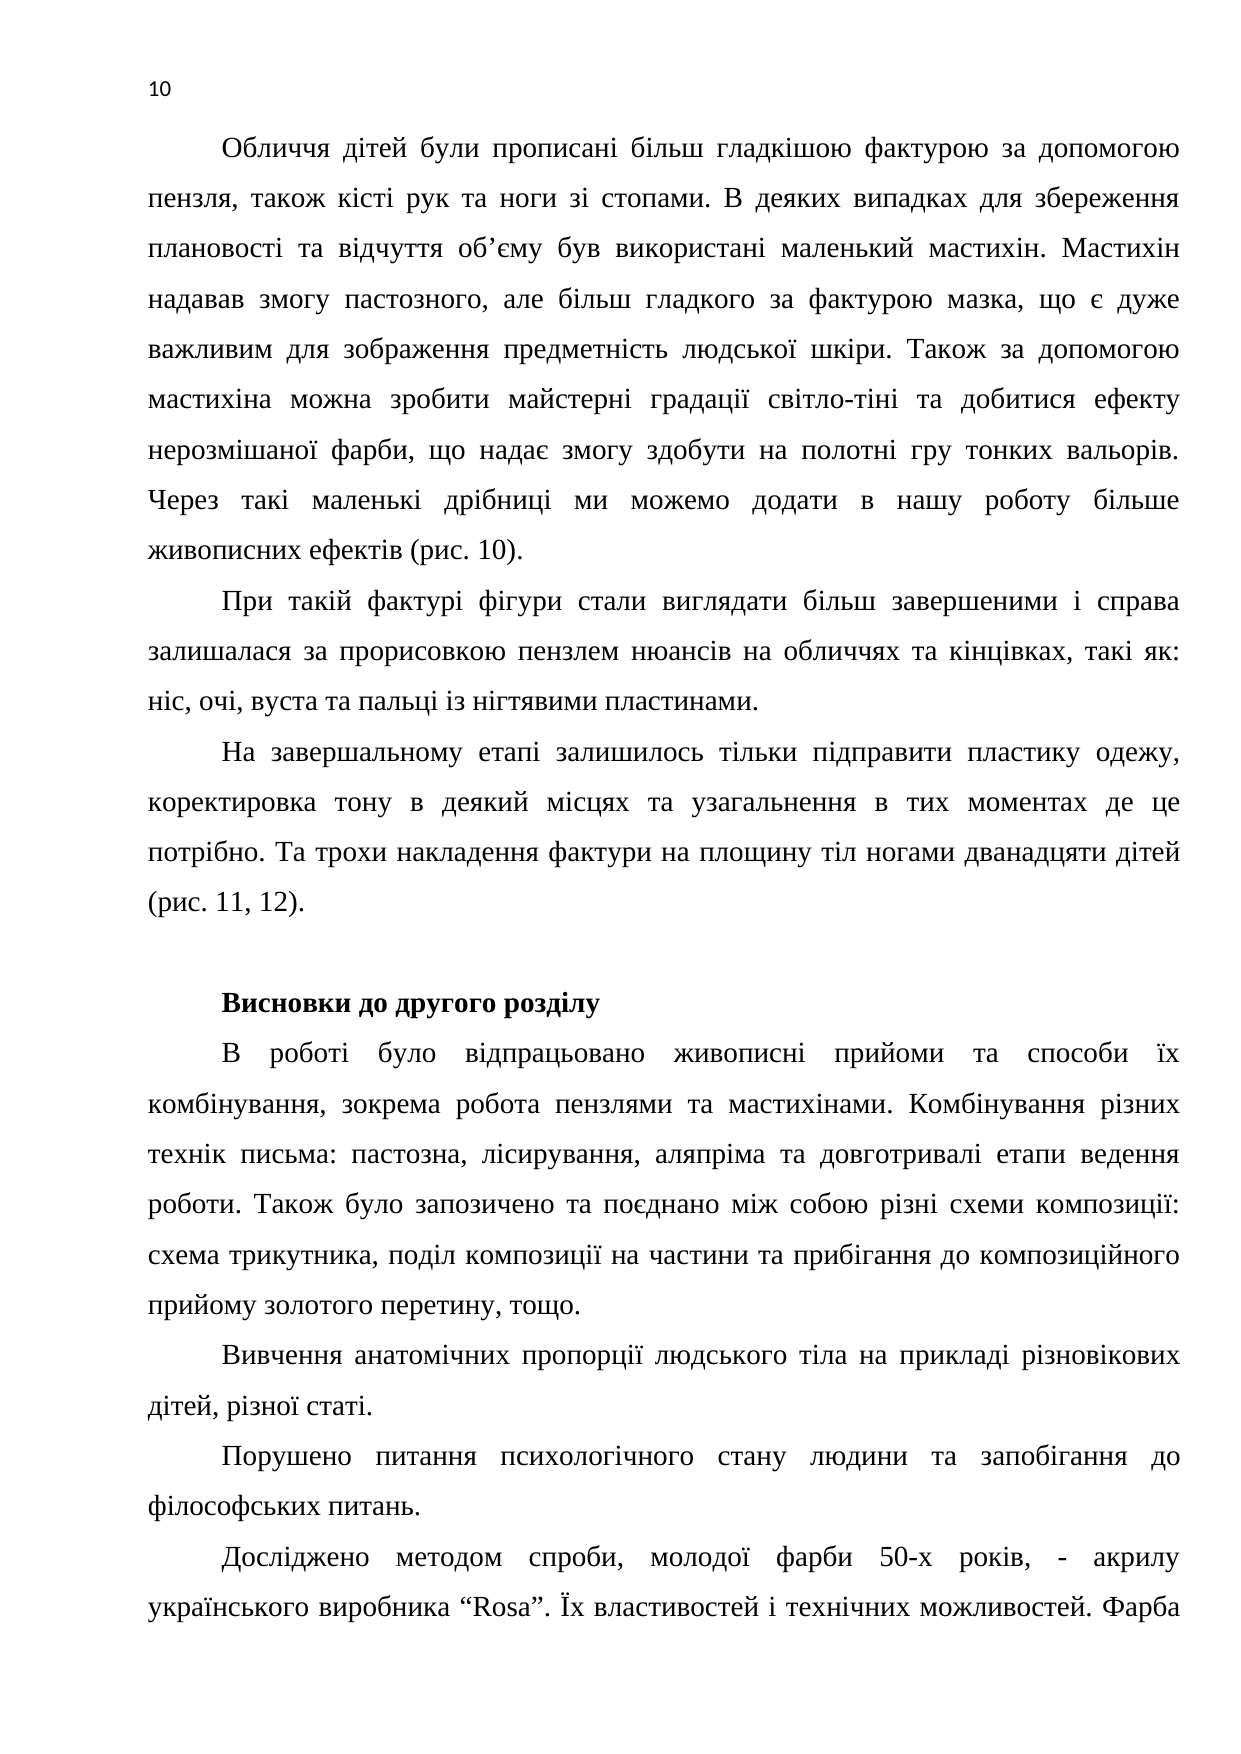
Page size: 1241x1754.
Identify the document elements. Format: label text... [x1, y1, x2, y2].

text При такій фактурі фігури стали виглядати більш завершеними і справа залишалася за прорисовкою пензлем нюансів на обличчях та кінцівках, такі як: ніс, очі, вуста та пальці із нігтявими пластинами. [148, 583, 1181, 717]
text В роботі було відпрацьовано живописні прийоми та способи їх комбінування, зокрема робота пензлями та мастихінами. Комбінування різних технік письма: пастозна, лісирування, аляпріма та довготривалі етапи ведення роботи. Також було запозичено та поєднано між собою різні схеми композиції: схема трикутника, поділ композиції на частини та прибігання до композиційного прийому золотого перетину, тощо. [148, 1036, 1181, 1321]
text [148, 1539, 1181, 1622]
text Обличчя дітей були прописані більш гладкішою фактурою за допомогою пензля, також кісті рук та ноги зі стопами. В деяких випадках для збереження плановості та відчуття об’єму був використані маленький мастихін. Мастихін надавав змогу пастозного, але більш гладкого за фактурою мазка, що є дуже важливим для зображення предметність людської шкіри. Також за допомогою мастихіна можна зробити майстерні градації світло-тіні та добитися ефекту нерозмішаної фарби, що надає змогу здобути на полотні гру тонких вальорів. Через такі маленькі дрібниці ми можемо додати в нашу роботу більше живописних ефектів (рис. 10). [148, 130, 1181, 566]
text Порушено питання психологічного стану людини та запобігання до філософських питань. [148, 1438, 1181, 1522]
text Вивчення анатомічних пропорції людського тіла на прикладі різновікових дітей, різної статі. [148, 1337, 1181, 1421]
text На завершальному етапі залишилось тільки підправити пластику одежу, коректировка тону в деякий місцях та узагальнення в тих моментах де це потрібно. Та трохи накладення фактури на площину тіл ногами дванадцяти дітей (рис. 11, 12). [148, 734, 1181, 918]
text Висновки до другого розділу [148, 985, 1181, 1019]
